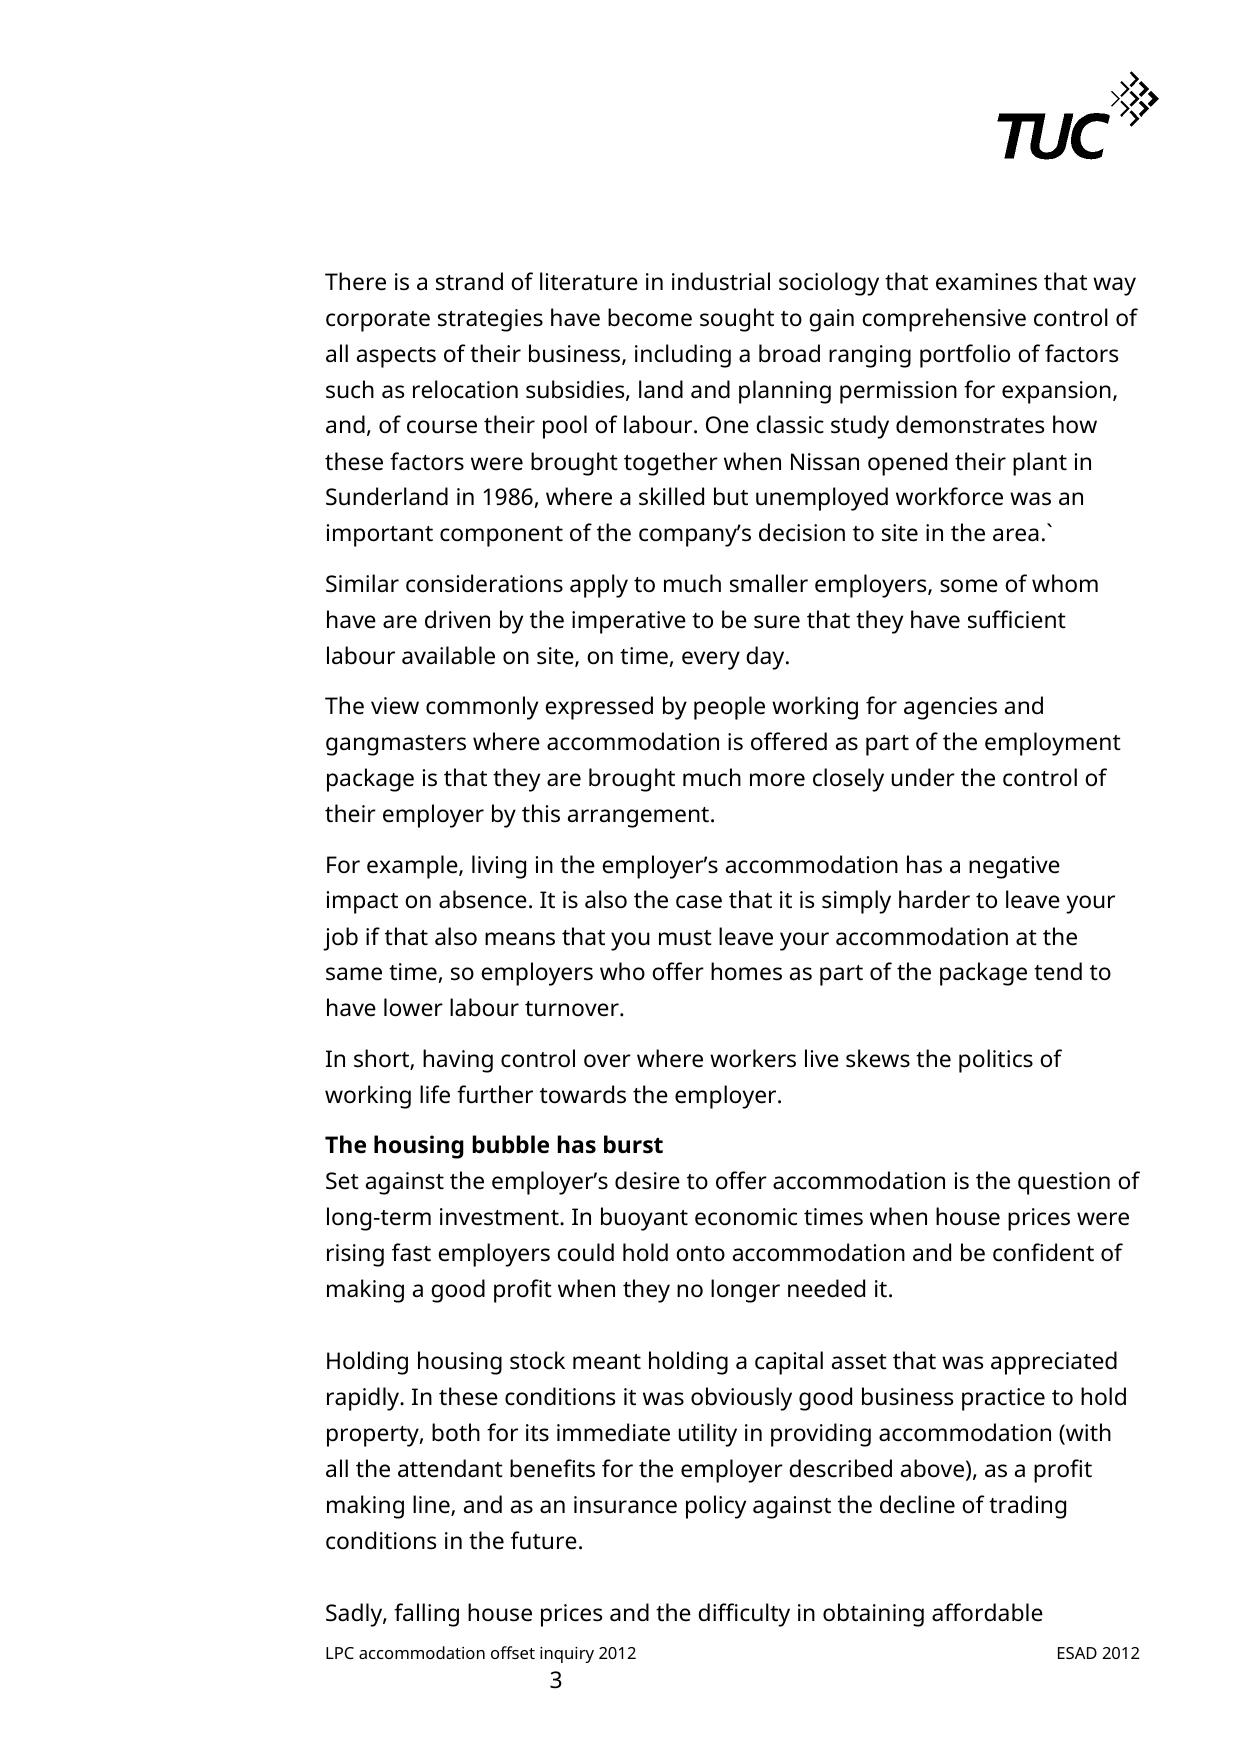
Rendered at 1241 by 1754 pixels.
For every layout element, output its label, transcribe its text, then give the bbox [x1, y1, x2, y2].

text The housing bubble has burst [325, 1129, 1140, 1161]
text Set against the employer’s desire to offer accommodation is the question of long-term investment. In buoyant economic times when house prices were rising fast employers could hold onto accommodation and be confident of making a good profit when they no longer needed it. [325, 1165, 1140, 1304]
text Holding housing stock meant holding a capital asset that was appreciated rapidly. In these conditions it was obviously good business practice to hold property, both for its immediate utility in providing accommodation (with all the attendant benefits for the employer described above), as a profit making line, and as an insurance policy against the decline of trading conditions in the future. [325, 1345, 1140, 1556]
text In short, having control over where workers live skews the politics of working life further towards the employer. [325, 1043, 1140, 1110]
text Similar considerations apply to much smaller employers, some of whom have are driven by the imperative to be sure that they have sufficient labour available on site, on time, every day. [325, 568, 1140, 671]
text There is a strand of literature in industrial sociology that examines that way corporate strategies have become sought to gain comprehensive control of all aspects of their business, including a broad ranging portfolio of factors such as relocation subsidies, land and planning permission for expansion, and, of course their pool of labour. One classic study demonstrates how these factors were brought together when Nissan opened their plant in Sunderland in 1986, where a skilled but unemployed workforce was an important component of the company’s decision to site in the area.` [325, 266, 1140, 548]
text The view commonly expressed by people working for agencies and gangmasters where accommodation is offered as part of the employment package is that they are brought much more closely under the control of their employer by this arrangement. [325, 690, 1140, 829]
text For example, living in the employer’s accommodation has a negative impact on absence. It is also the case that it is simply harder to leave your job if that also means that you must leave your accommodation at the same time, so employers who offer homes as part of the package tend to have lower labour turnover. [325, 848, 1140, 1023]
picture [995, 70, 1159, 161]
